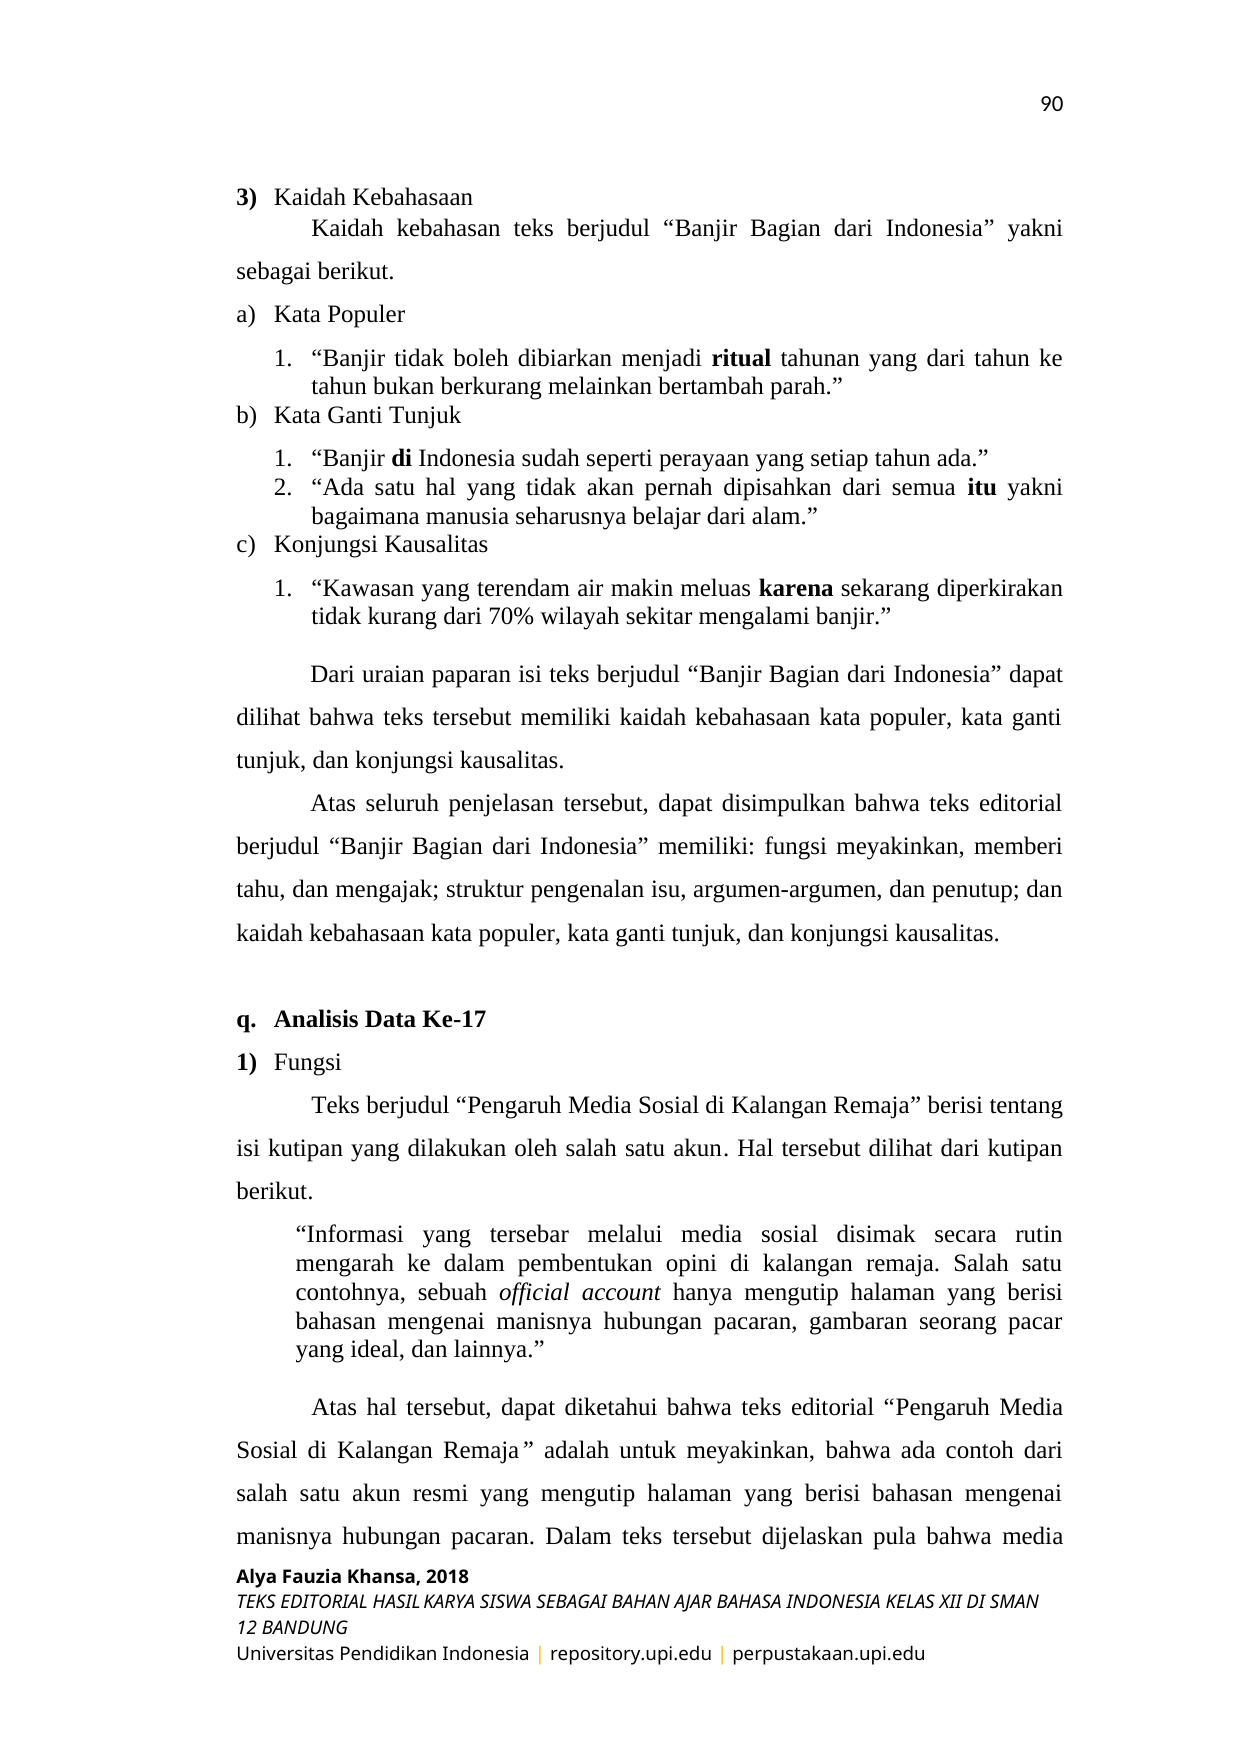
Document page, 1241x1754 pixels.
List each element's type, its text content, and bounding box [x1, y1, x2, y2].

list Kata Ganti Tunjuk [236, 400, 1063, 429]
text Dari uraian paparan isi teks berjudul “Banjir Bagian dari Indonesia” dapat dilihat bahwa teks tersebut memiliki kaidah kebahasaan kata populer, kata ganti tunjuk, dan konjungsi kausalitas. [236, 659, 1063, 774]
subtitle Kaidah Kebahasaan [236, 182, 1063, 211]
text Teks berjudul “Pengaruh Media Sosial di Kalangan Remaja” berisi tentang isi kutipan yang dilakukan oleh salah satu akun. Hal tersebut dilihat dari kutipan berikut. [236, 1090, 1063, 1205]
subtitle Fungsi [236, 1047, 1063, 1076]
text Kaidah kebahasan teks berjudul “Banjir Bagian dari Indonesia” yakni sebagai berikut. [236, 213, 1063, 285]
list “Kawasan yang terendam air makin meluas karena sekarang diperkirakan tidak kurang dari 70% wilayah sekitar mengalami banjir.” [274, 573, 1063, 630]
list “Banjir di Indonesia sudah seperti perayaan yang setiap tahun ada.” [274, 443, 1063, 472]
list Konjungsi Kausalitas [236, 529, 1063, 558]
list “Banjir tidak boleh dibiarkan menjadi ritual tahunan yang dari tahun ke tahun bukan berkurang melainkan bertambah parah.” [274, 343, 1063, 400]
list “Ada satu hal yang tidak akan pernah dipisahkan dari semua itu yakni bagaimana manusia seharusnya belajar dari alam.” [274, 472, 1063, 529]
text Atas seluruh penjelasan tersebut, dapat disimpulkan bahwa teks editorial berjudul “Banjir Bagian dari Indonesia” memiliki: fungsi meyakinkan, memberi tahu, dan mengajak; struktur pengenalan isu, argumen-argumen, dan penutup; dan kaidah kebahasaan kata populer, kata ganti tunjuk, dan konjungsi kausalitas. [236, 788, 1063, 946]
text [236, 1392, 1063, 1550]
subtitle Analisis Data Ke-17 [236, 1004, 1063, 1033]
text “Informasi yang tersebar melalui media sosial disimak secara rutin mengarah ke dalam pembentukan opini di kalangan remaja. Salah satu contohnya, sebuah official account hanya mengutip halaman yang berisi bahasan mengenai manisnya hubungan pacaran, gambaran seorang pacar yang ideal, dan lainnya.” [295, 1219, 1063, 1363]
list Kata Populer [236, 299, 1063, 328]
